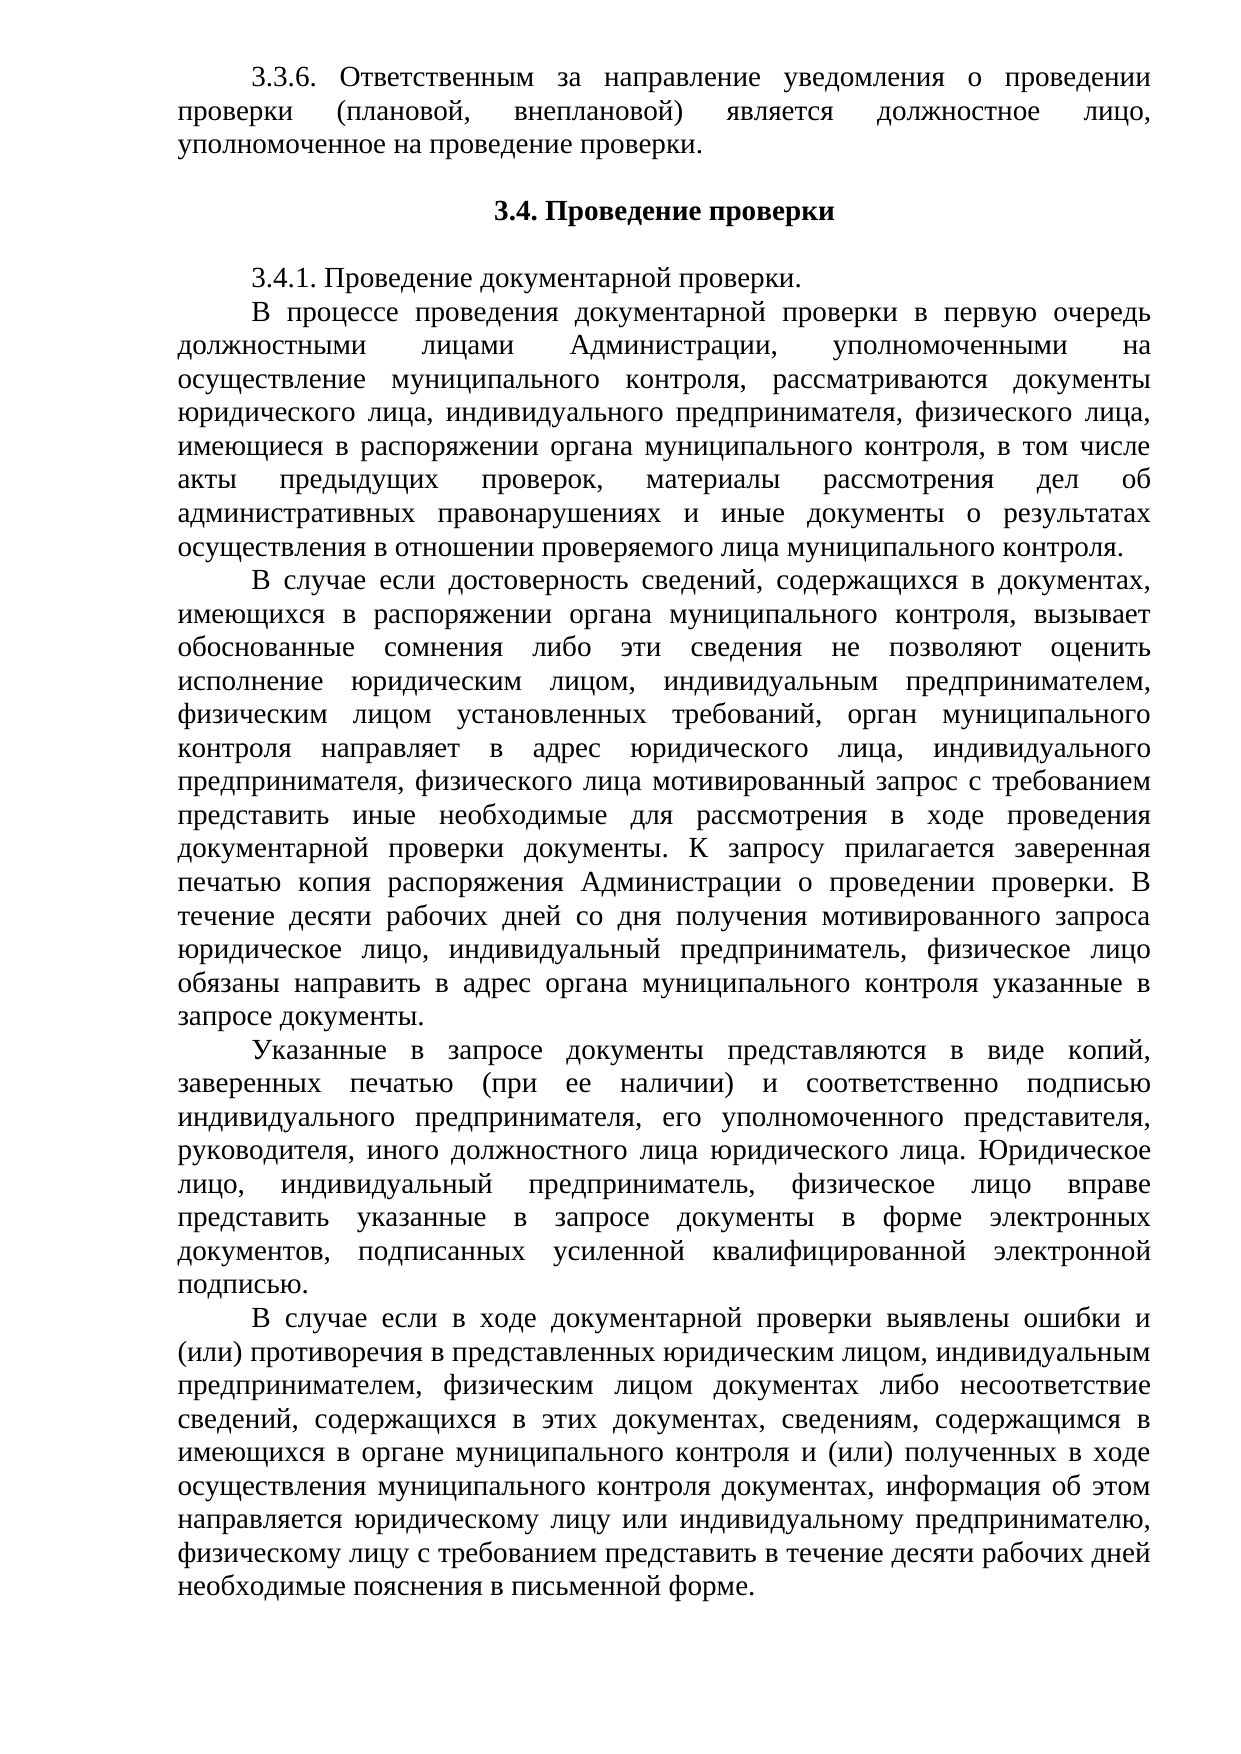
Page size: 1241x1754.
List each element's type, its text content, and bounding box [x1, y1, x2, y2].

text В случае если в ходе документарной проверки выявлены ошибки и (или) противоречия в представленных юридическим лицом, индивидуальным предпринимателем, физическим лицом документах либо несоответствие сведений, содержащихся в этих документах, сведениям, содержащимся в имеющихся в органе муниципального контроля и (или) полученных в ходе осуществления муниципального контроля документах, информация об этом направляется юридическому лицу или индивидуальному предпринимателю, физическому лицу с требованием представить в течение десяти рабочих дней необходимые пояснения в письменной форме. [177, 1300, 1152, 1602]
text 3.3.6. Ответственным за направление уведомления о проведении проверки (плановой, внеплановой) является должностное лицо, уполномоченное на проведение проверки. [177, 59, 1152, 160]
text В процессе проведения документарной проверки в первую очередь должностными лицами Администрации, уполномоченными на осуществление муниципального контроля, рассматриваются документы юридического лица, индивидуального предпринимателя, физического лица, имеющиеся в распоряжении органа муниципального контроля, в том числе акты предыдущих проверок, материалы рассмотрения дел об административных правонарушениях и иные документы о результатах осуществления в отношении проверяемого лица муниципального контроля. [177, 294, 1152, 562]
text 3.4.1. Проведение документарной проверки. [177, 260, 1152, 294]
text В случае если достоверность сведений, содержащихся в документах, имеющихся в распоряжении органа муниципального контроля, вызывает обоснованные сомнения либо эти сведения не позволяют оценить исполнение юридическим лицом, индивидуальным предпринимателем, физическим лицом установленных требований, орган муниципального контроля направляет в адрес юридического лица, индивидуального предпринимателя, физического лица мотивированный запрос с требованием представить иные необходимые для рассмотрения в ходе проведения документарной проверки документы. К запросу прилагается заверенная печатью копия распоряжения Администрации о проведении проверки. В течение десяти рабочих дней со дня получения мотивированного запроса юридическое лицо, индивидуальный предприниматель, физическое лицо обязаны направить в адрес органа муниципального контроля указанные в запросе документы. [177, 562, 1152, 1032]
text Указанные в запросе документы представляются в виде копий, заверенных печатью (при ее наличии) и соответственно подписью индивидуального предпринимателя, его уполномоченного представителя, руководителя, иного должностного лица юридического лица. Юридическое лицо, индивидуальный предприниматель, физическое лицо вправе представить указанные в запросе документы в форме электронных документов, подписанных усиленной квалифицированной электронной подписью. [177, 1032, 1152, 1300]
text 3.4. Проведение проверки [177, 193, 1152, 227]
